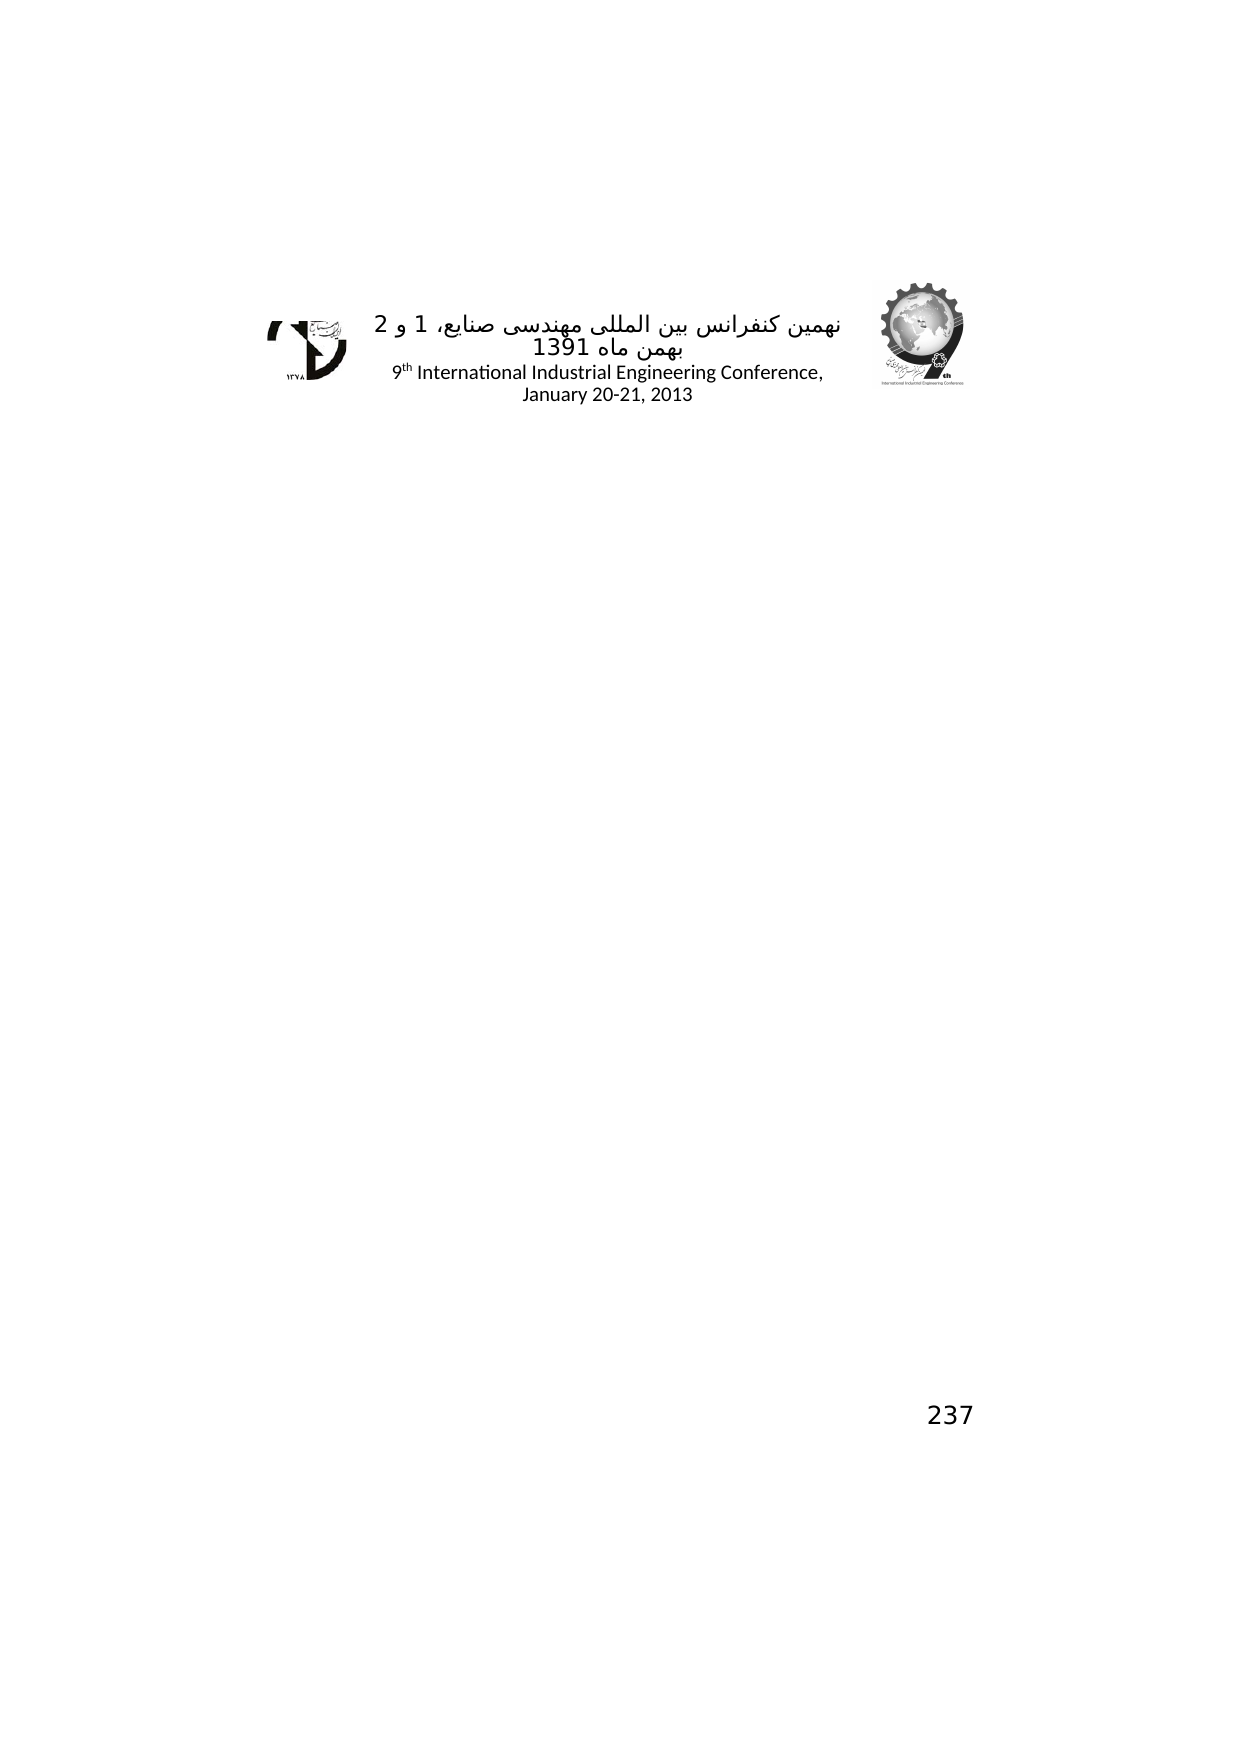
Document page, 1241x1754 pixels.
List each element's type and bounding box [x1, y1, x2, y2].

picture [872, 280, 970, 389]
picture [267, 321, 347, 380]
